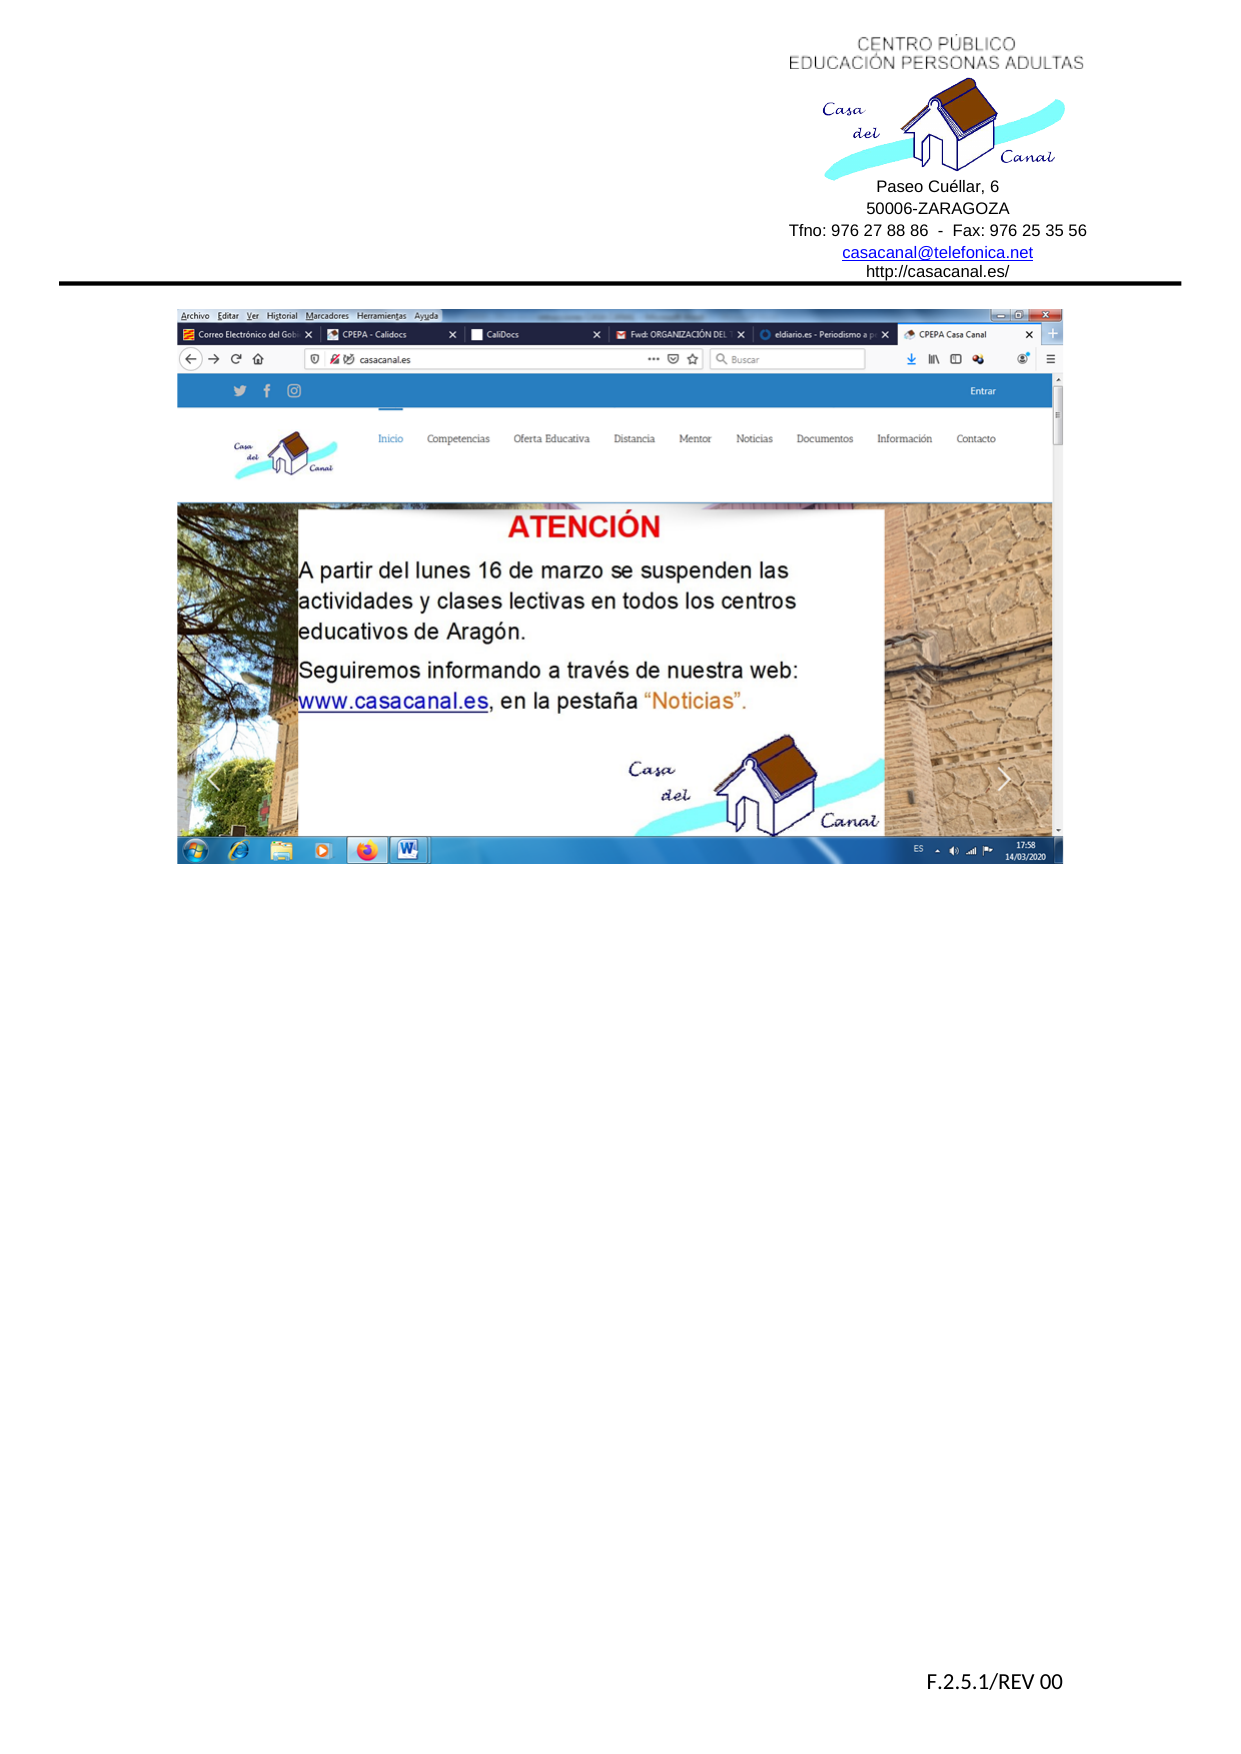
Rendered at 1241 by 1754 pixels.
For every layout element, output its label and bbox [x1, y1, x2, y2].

picture [821, 73, 1066, 183]
picture [177, 309, 1064, 864]
